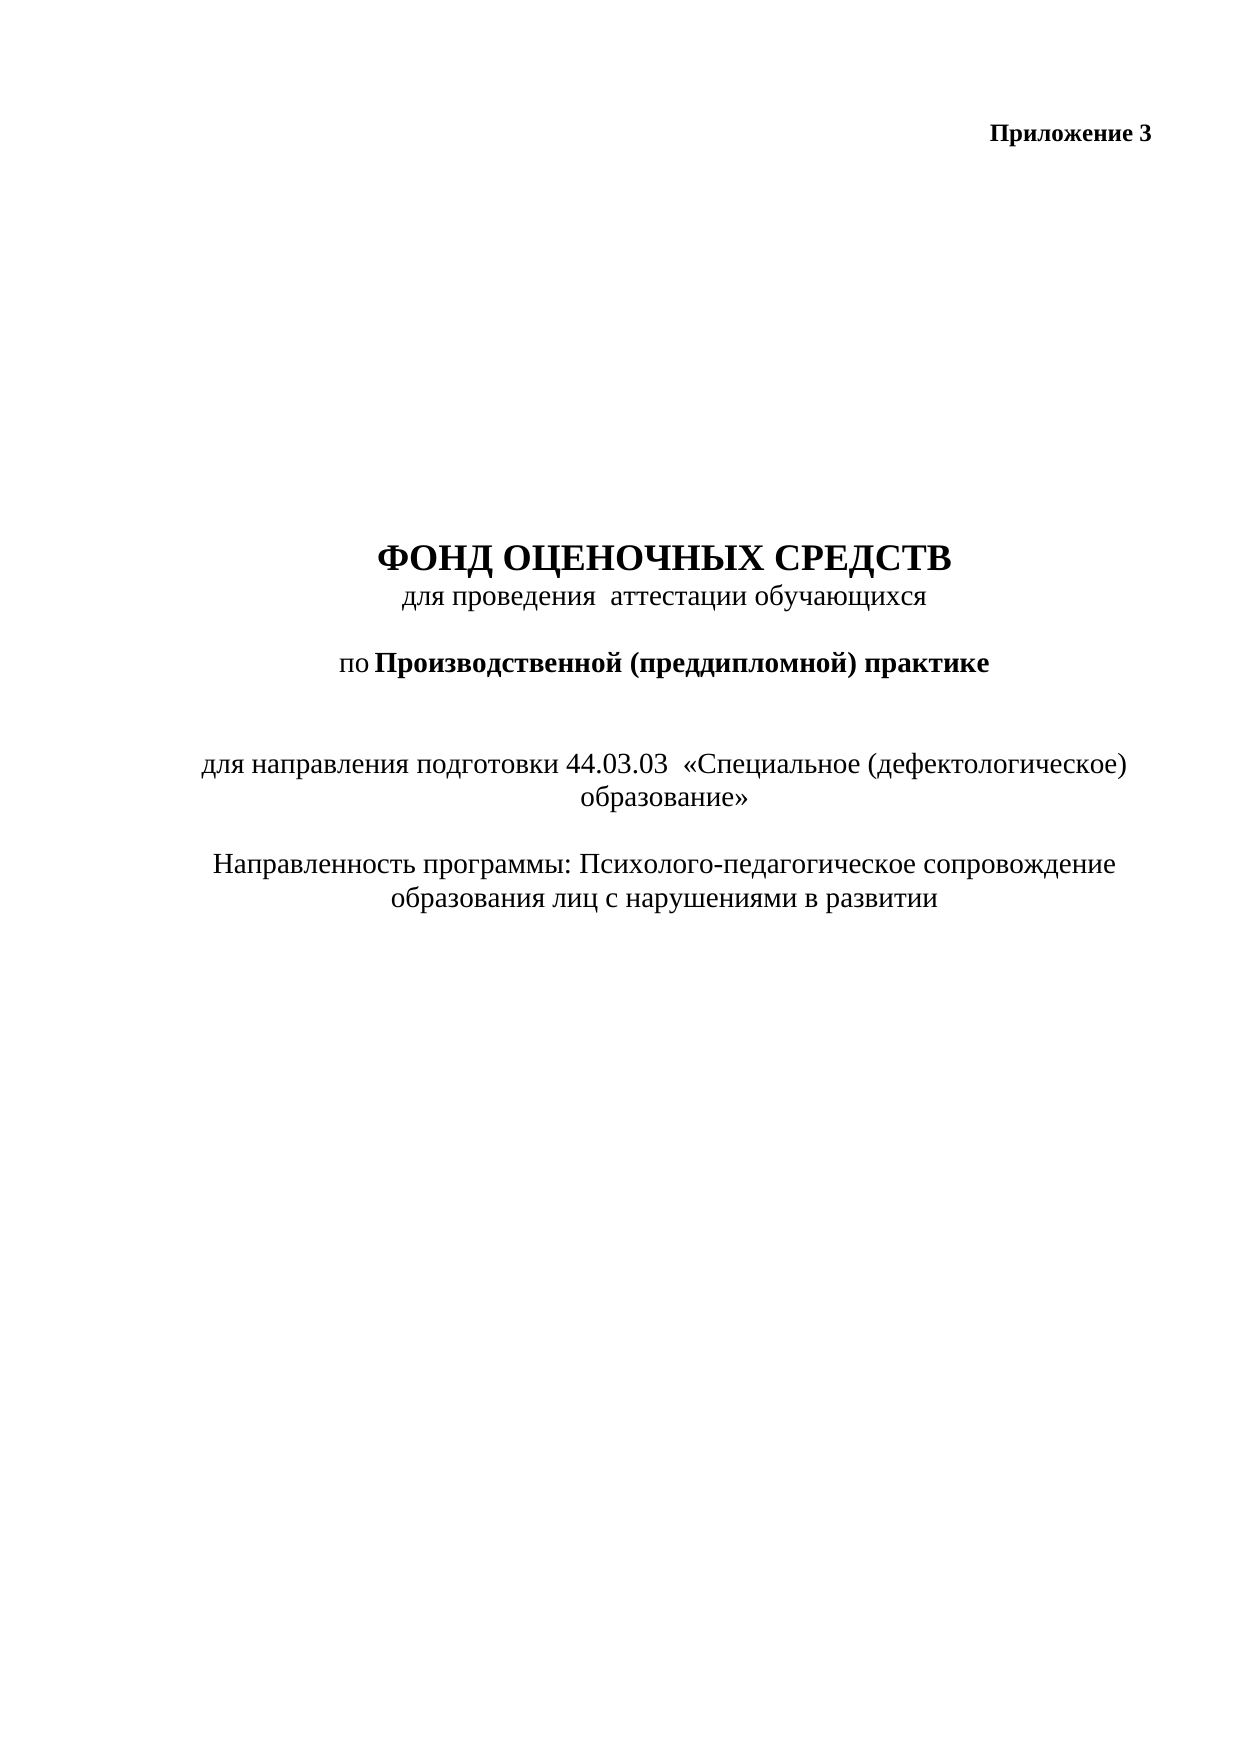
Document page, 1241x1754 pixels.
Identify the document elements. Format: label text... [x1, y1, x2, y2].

text ФОНД ОЦЕНОЧНЫХ СРЕДСТВ [177, 535, 1152, 578]
text Приложение 3 [177, 118, 1152, 147]
text для направления подготовки 44.03.03 «Специальное (дефектологическое) образование» [177, 746, 1152, 813]
text по Производственной (преддипломной) практике [177, 645, 1152, 679]
text Направленность программы: Психолого-педагогическое сопровождение образования лиц с нарушениями в развитии [177, 846, 1152, 913]
text для проведения аттестации обучающихся [177, 578, 1152, 612]
